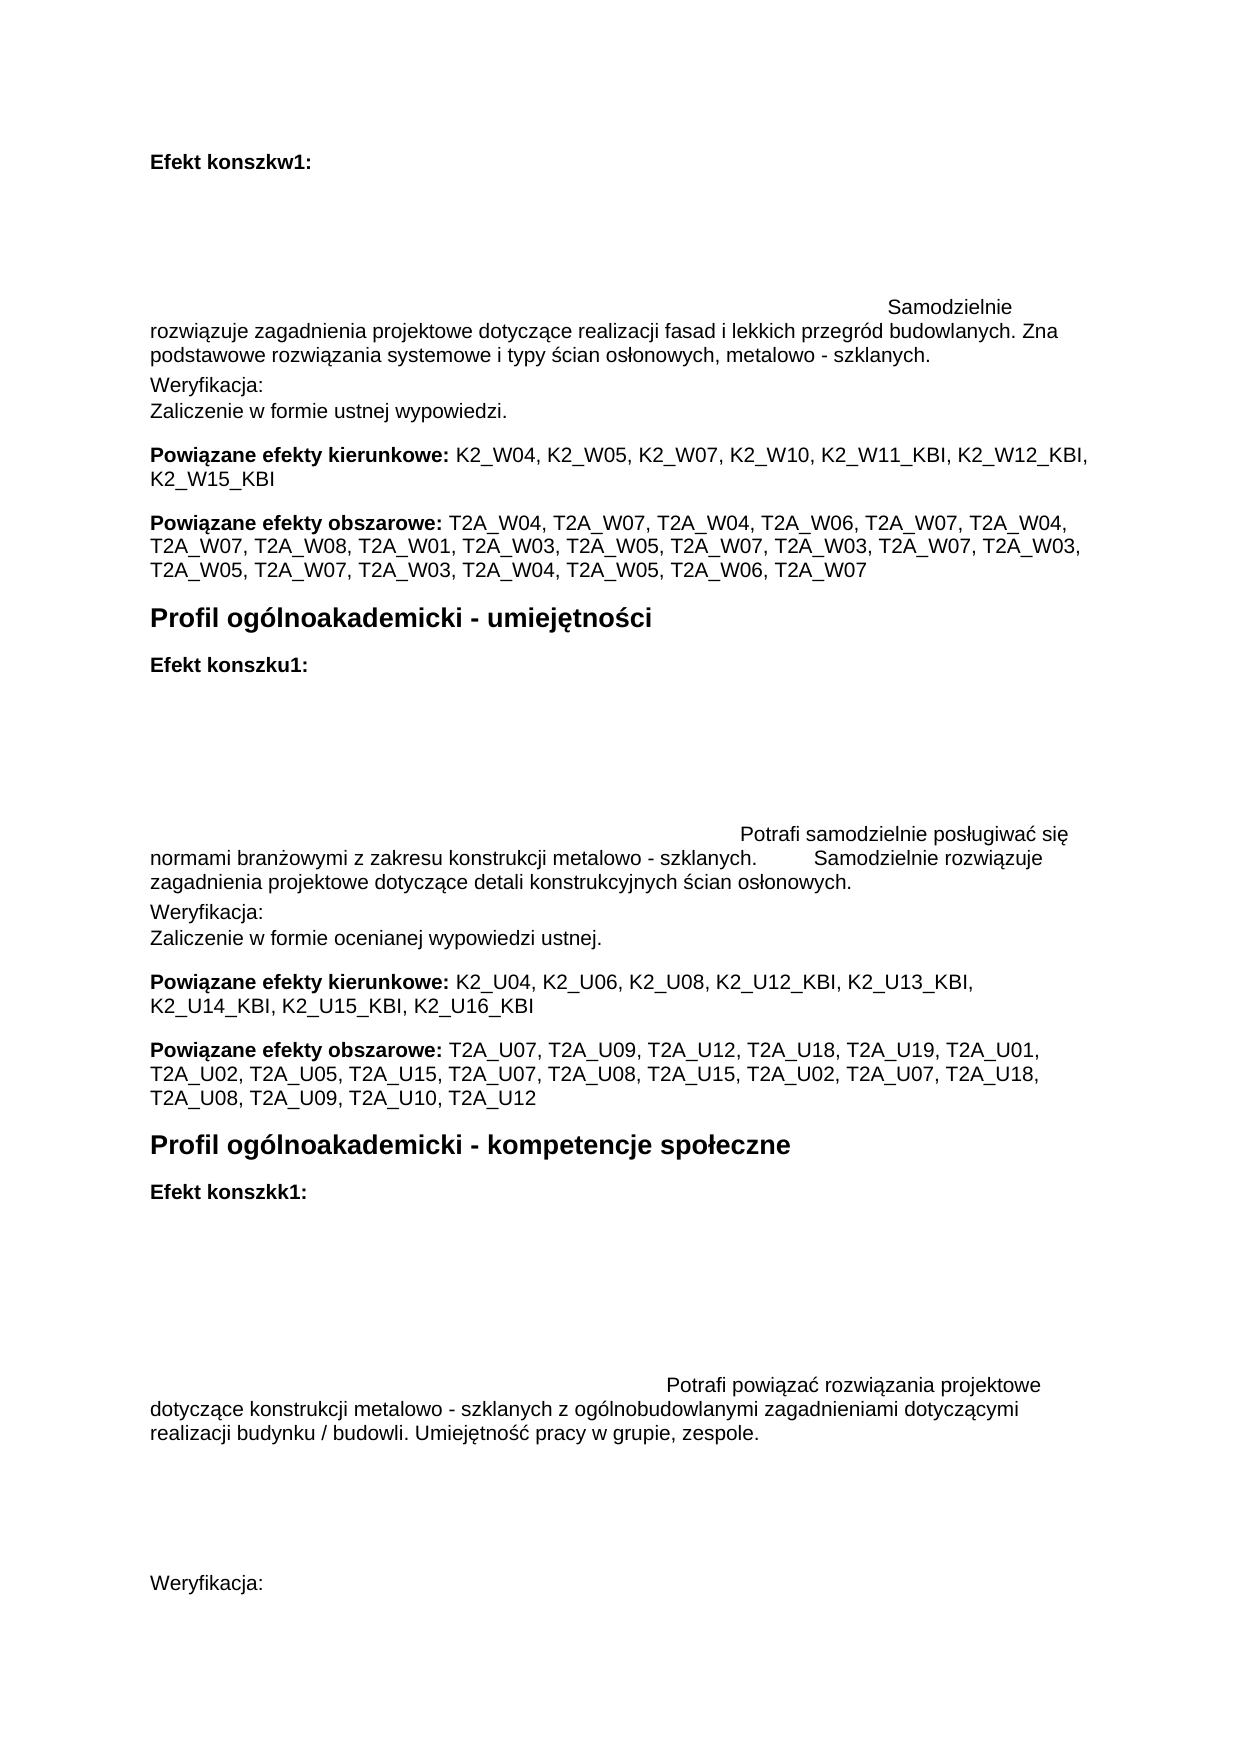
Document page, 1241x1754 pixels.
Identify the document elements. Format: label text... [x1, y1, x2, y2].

text Potrafi samodzielnie posługiwać się normami branżowymi z zakresu konstrukcji metalowo - szklanych. Samodzielnie rozwiązuje zagadnienia projektowe dotyczące detali konstrukcyjnych ścian osłonowych. [150, 678, 1090, 894]
text Zaliczenie w formie ustnej wypowiedzi. [150, 399, 1090, 423]
text Powiązane efekty obszarowe: T2A_U07, T2A_U09, T2A_U12, T2A_U18, T2A_U19, T2A_U01, T2A_U02, T2A_U05, T2A_U15, T2A_U07, T2A_U08, T2A_U15, T2A_U02, T2A_U07, T2A_U18, T2A_U08, T2A_U09, T2A_U10, T2A_U12 [150, 1037, 1090, 1109]
text Efekt konszku1: [150, 653, 1090, 677]
text Weryfikacja: [150, 373, 1090, 397]
text Weryfikacja: [150, 900, 1090, 924]
text Powiązane efekty obszarowe: T2A_W04, T2A_W07, T2A_W04, T2A_W06, T2A_W07, T2A_W04, T2A_W07, T2A_W08, T2A_W01, T2A_W03, T2A_W05, T2A_W07, T2A_W03, T2A_W07, T2A_W03, T2A_W05, T2A_W07, T2A_W03, T2A_W04, T2A_W05, T2A_W06, T2A_W07 [150, 510, 1090, 582]
text Efekt konszkk1: [150, 1180, 1090, 1204]
text Efekt konszkw1: [150, 150, 1090, 174]
text Weryfikacja: [150, 1571, 1090, 1595]
subtitle Profil ogólnoakademicki - kompetencje społeczne [150, 1129, 1090, 1160]
subtitle Profil ogólnoakademicki - umiejętności [150, 602, 1090, 633]
text Zaliczenie w formie ocenianej wypowiedzi ustnej. [150, 926, 1090, 950]
text Powiązane efekty kierunkowe: K2_U04, K2_U06, K2_U08, K2_U12_KBI, K2_U13_KBI, K2_U14_KBI, K2_U15_KBI, K2_U16_KBI [150, 970, 1090, 1018]
text Potrafi powiązać rozwiązania projektowe dotyczące konstrukcji metalowo - szklanych z ogólnobudowlanymi zagadnieniami dotyczącymi realizacji budynku / budowli. Umiejętność pracy w grupie, zespole. [150, 1205, 1090, 1564]
text Samodzielnie rozwiązuje zagadnienia projektowe dotyczące realizacji fasad i lekkich przegród budowlanych. Zna podstawowe rozwiązania systemowe i typy ścian osłonowych, metalowo - szklanych. [150, 175, 1090, 367]
text Powiązane efekty kierunkowe: K2_W04, K2_W05, K2_W07, K2_W10, K2_W11_KBI, K2_W12_KBI, K2_W15_KBI [150, 443, 1090, 491]
